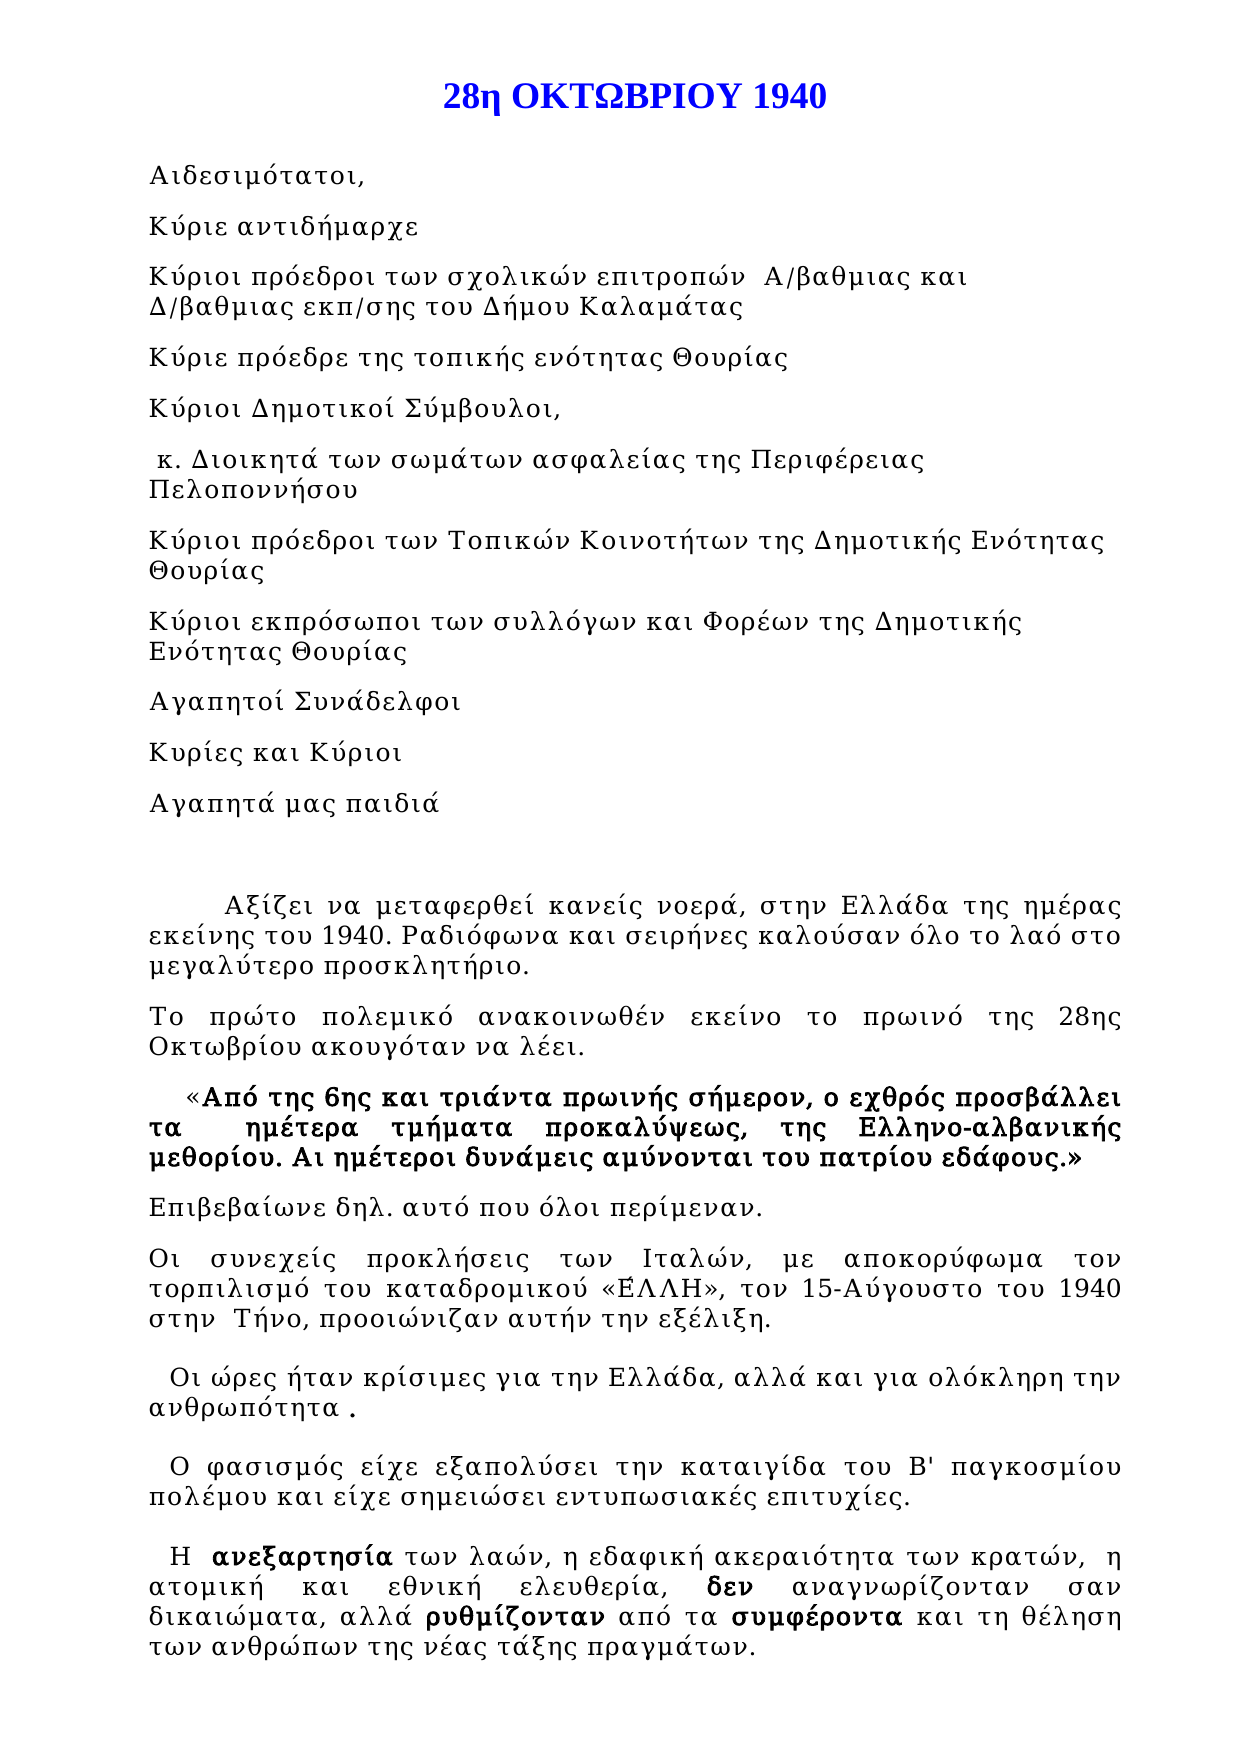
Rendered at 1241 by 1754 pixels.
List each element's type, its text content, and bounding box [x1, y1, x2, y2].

text Η ανεξαρτησία των λαών, η εδαφική ακεραιότητα των κρατών, η ατομική και εθνική ελευθερία, δεν αναγνωρίζονταν σαν δικαιώματα, αλλά ρυθμίζονταν από τα συμφέροντα και τη θέληση των ανθρώπων της νέας τάξης πραγμάτων. [148, 1540, 1122, 1660]
text Κύριοι Δημοτικοί Σύμβουλοι, [148, 393, 1122, 423]
text κ. Διοικητά των σωμάτων ασφαλείας της Περιφέρειας Πελοποννήσου [148, 443, 1122, 503]
text Αγαπητά μας παιδιά [148, 788, 1122, 818]
text Ο φασισμός είχε εξαπολύσει την καταιγίδα του Β' παγκοσμίου πολέμου και είχε σημειώσει εντυπωσιακές επιτυχίες. [148, 1451, 1122, 1511]
text Οι συνεχείς προκλήσεις των Ιταλών, με αποκορύφωμα τον τορπιλισμό του καταδρομικού «ΈΛΛΗ», τον 15-Αύγουστο του 1940 στην Τήνο, προοιώνιζαν αυτήν την εξέλιξη. [148, 1243, 1122, 1333]
text Κύριε πρόεδρε της τοπικής ενότητας Θουρίας [148, 342, 1122, 372]
text 28η ΟΚΤΩΒΡΙΟΥ 1940 [148, 74, 1122, 117]
text Επιβεβαίωνε δηλ. αυτό που όλοι περίμεναν. [148, 1192, 1122, 1222]
text Κυρίες και Κύριοι [148, 737, 1122, 767]
text Αιδεσιμότατοι, [148, 159, 1122, 189]
text Κύριοι πρόεδροι των σχολικών επιτροπών Α/βαθμιας και Δ/βαθμιας εκπ/σης του Δήμου Καλαμάτας [148, 261, 1122, 321]
text Αγαπητοί Συνάδελφοι [148, 686, 1122, 716]
text Κύριοι πρόεδροι των Τοπικών Κοινοτήτων της Δημοτικής Ενότητας Θουρίας [148, 524, 1122, 584]
text Κύριε αντιδήμαρχε [148, 210, 1122, 240]
text Το πρώτο πολεμικό ανακοινωθέν εκείνο το πρωινό της 28ης Οκτωβρίου ακουγόταν να λέει. [148, 1000, 1122, 1060]
text Οι ώρες ήταν κρίσιμες για την Ελλάδα, αλλά και για ολόκληρη την ανθρωπότητα . [148, 1362, 1122, 1422]
text «Από της 6ης και τριάντα πρωινής σήμερον, ο εχθρός προσβάλλει τα ημέτερα τμήματα προκαλύψεως, της Ελληνο-αλβανικής μεθορίου. Αι ημέτεροι δυνάμεις αμύνονται του πατρίου εδάφους.» [148, 1081, 1122, 1171]
text Κύριοι εκπρόσωποι των συλλόγων και Φορέων της Δημοτικής Ενότητας Θουρίας [148, 605, 1122, 665]
text Αξίζει να μεταφερθεί κανείς νοερά, στην Ελλάδα της ημέρας εκείνης του 1940. Ραδιόφωνα και σειρήνες καλούσαν όλο το λαό στο μεγαλύτερο προσκλητήριο. [148, 889, 1122, 979]
